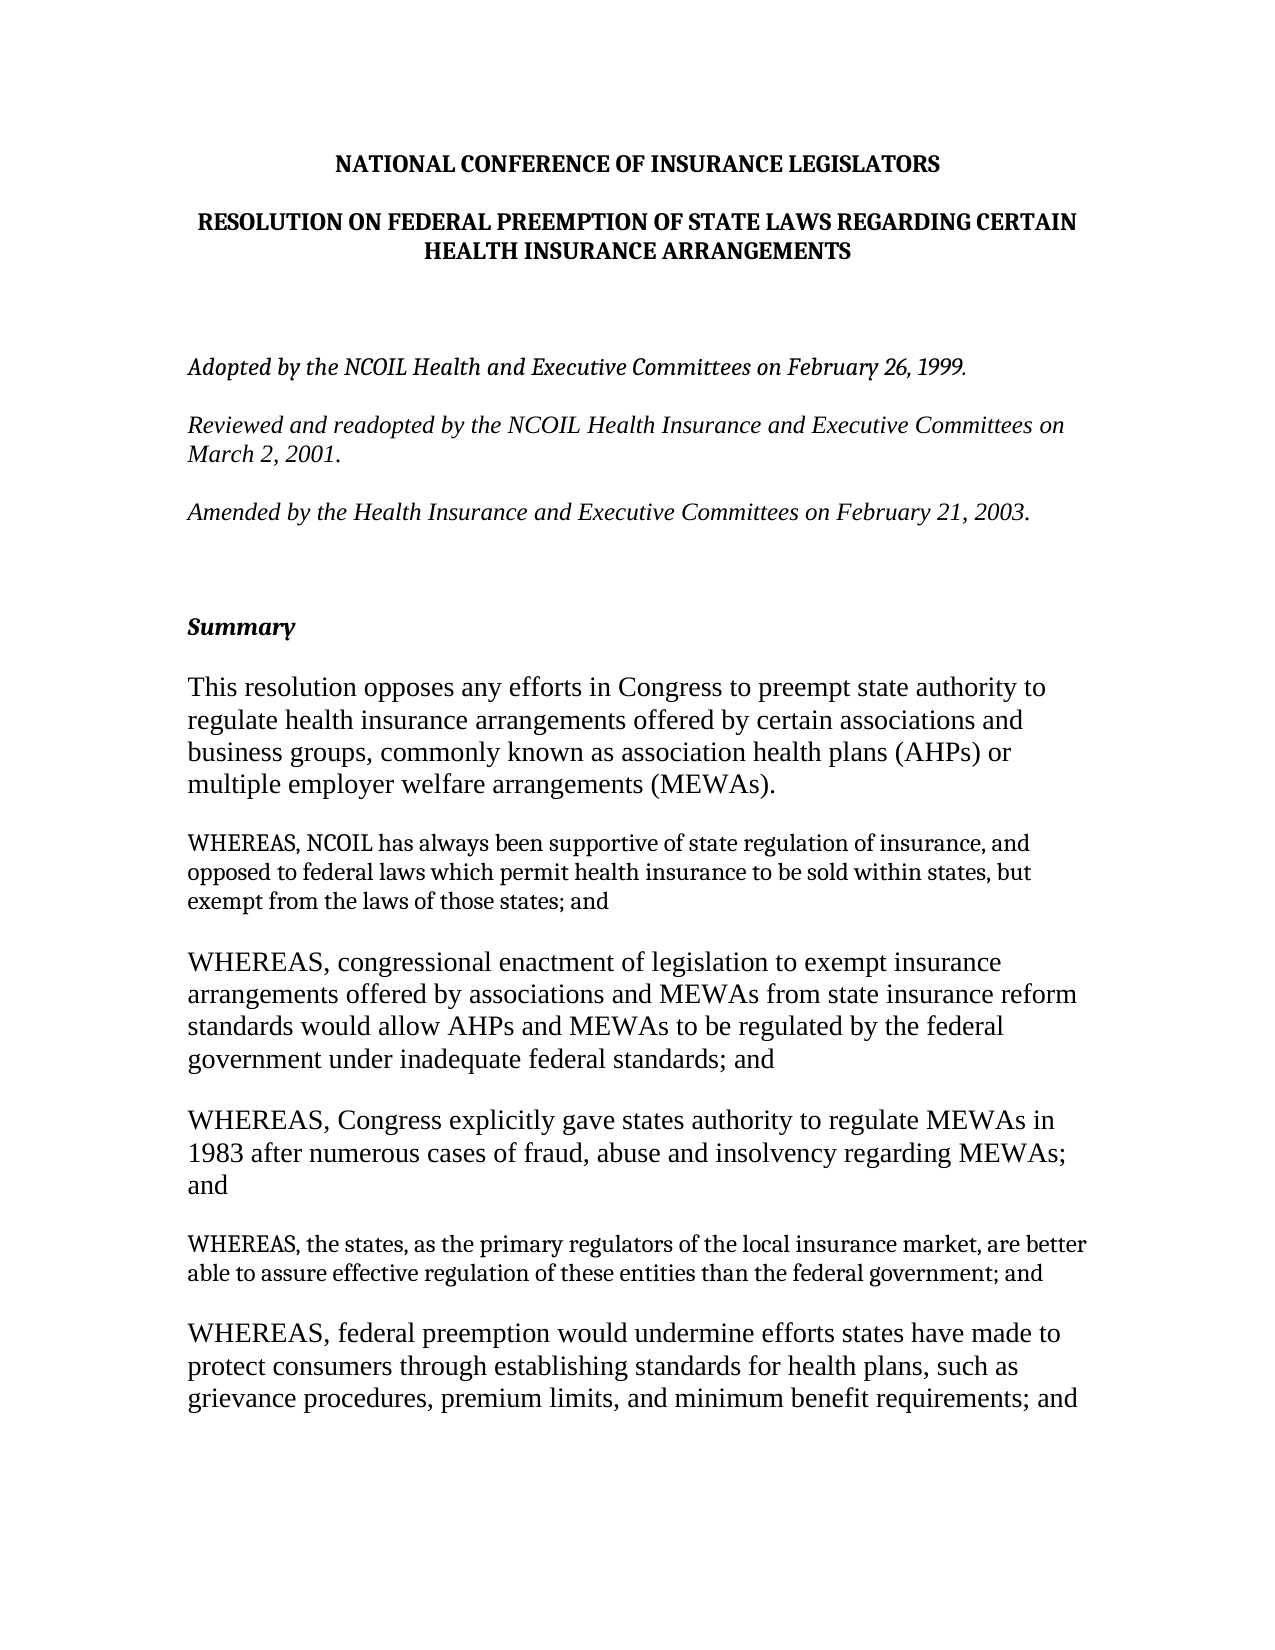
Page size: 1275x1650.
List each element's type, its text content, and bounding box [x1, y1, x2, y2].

text WHEREAS, Congress explicitly gave states authority to regulate MEWAs in 1983 after numerous cases of fraud, abuse and insolvency regarding MEWAs; and [187, 1103, 1087, 1201]
text Adopted by the NCOIL Health and Executive Committees on February 26, 1999. [187, 352, 1087, 381]
text RESOLUTION ON FEDERAL PREEMPTION OF STATE LAWS REGARDING CERTAIN HEALTH INSURANCE ARRANGEMENTS [187, 208, 1087, 265]
text NATIONAL CONFERENCE OF INSURANCE LEGISLATORS [187, 150, 1087, 179]
text WHEREAS, congressional enactment of legislation to exempt insurance arrangements offered by associations and MEWAs from state insurance reform standards would allow AHPs and MEWAs to be regulated by the federal government under inadequate federal standards; and [187, 944, 1087, 1074]
text WHEREAS, NCOIL has always been supportive of state regulation of insurance, and opposed to federal laws which permit health insurance to be sold within states, but exempt from the laws of those states; and [187, 829, 1087, 915]
text WHEREAS, the states, as the primary regulators of the local insurance market, are better able to assure effective regulation of these entities than the federal government; and [187, 1230, 1087, 1287]
text WHEREAS, federal preemption would undermine efforts states have made to protect consumers through establishing standards for health plans, such as grievance procedures, premium limits, and minimum benefit requirements; and [187, 1316, 1087, 1413]
subtitle Amended by the Health Insurance and Executive Committees on February 21, 2003. [187, 497, 1087, 525]
subtitle Reviewed and readopted by the NCOIL Health Insurance and Executive Committees on March 2, 2001. [187, 410, 1087, 497]
text Summary [187, 612, 1087, 641]
text This resolution opposes any efforts in Congress to preempt state authority to regulate health insurance arrangements offered by certain associations and business groups, commonly known as association health plans (AHPs) or multiple employer welfare arrangements (MEWAs). [187, 670, 1087, 800]
